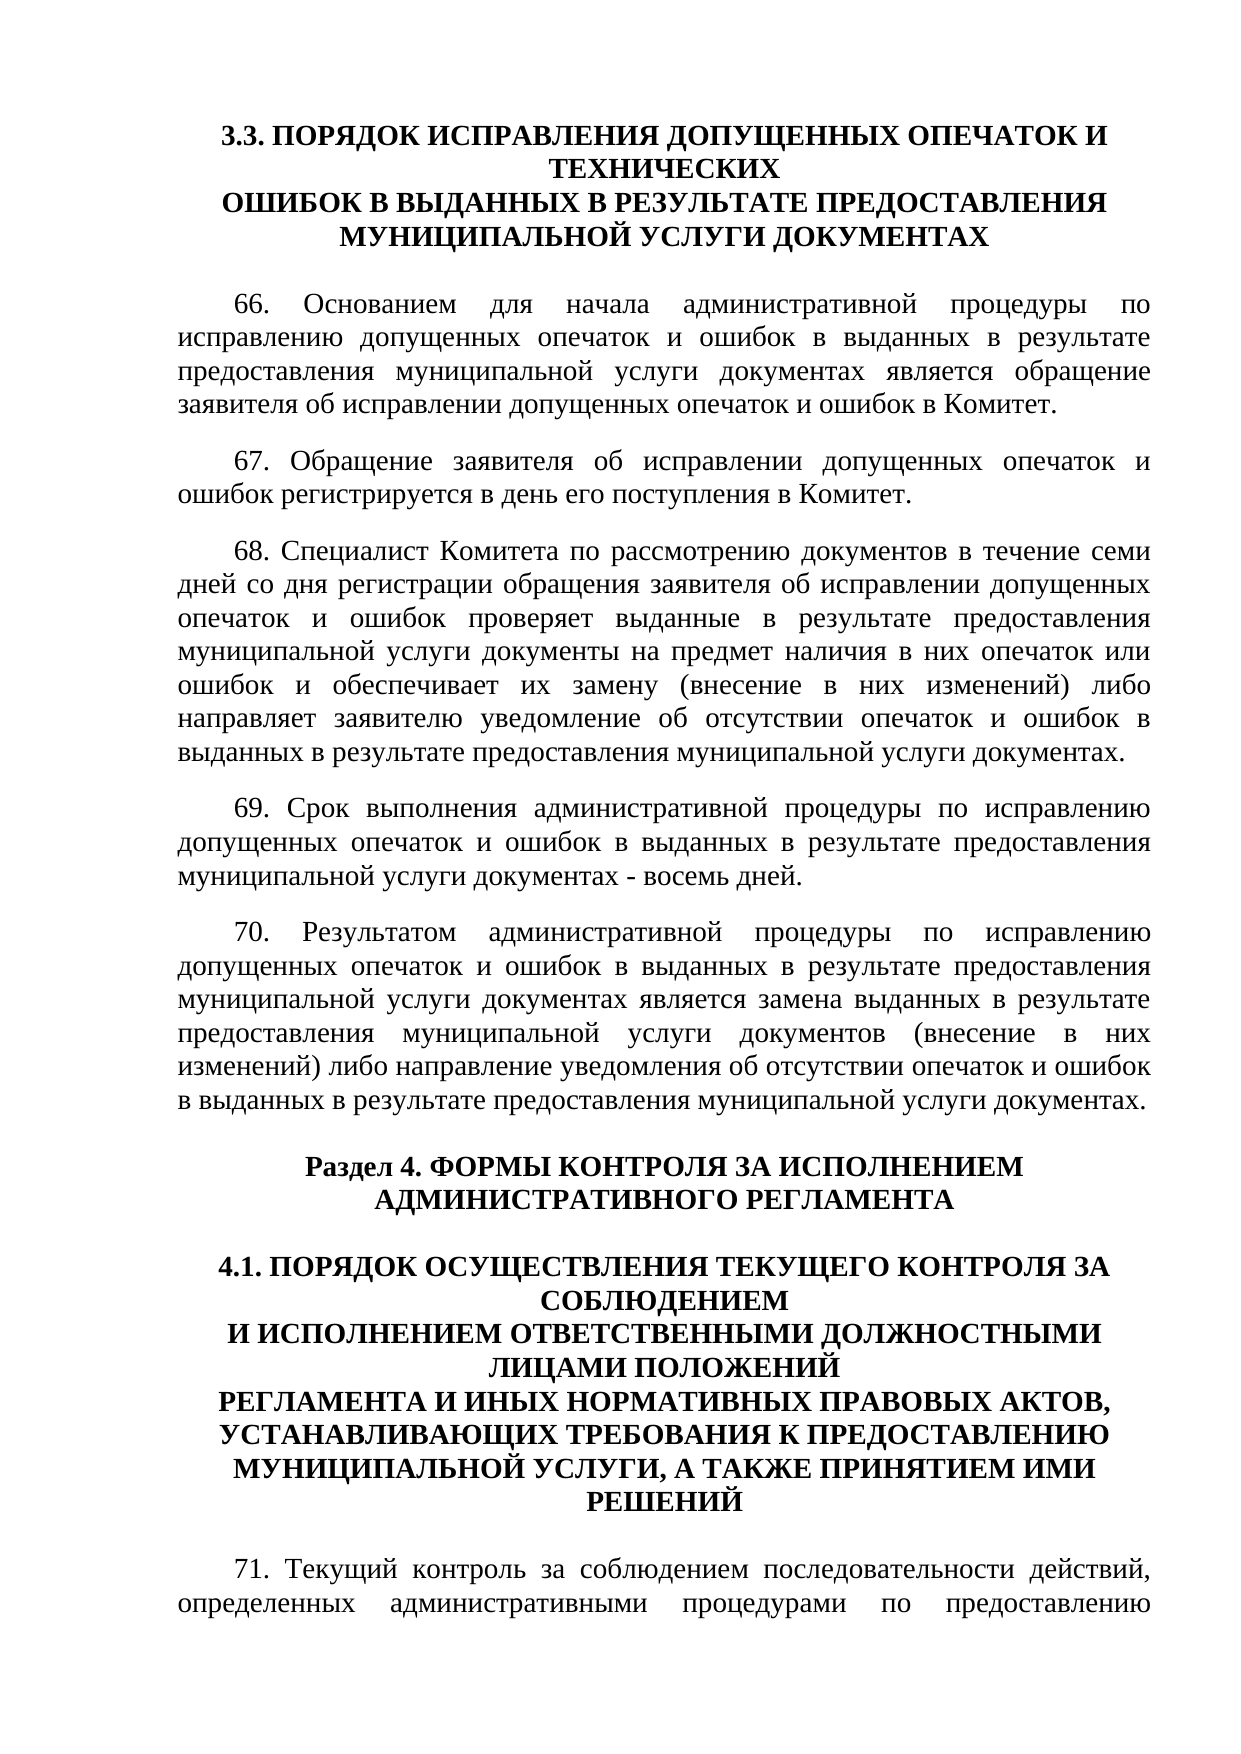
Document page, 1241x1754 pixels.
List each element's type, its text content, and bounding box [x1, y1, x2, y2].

text 66. Основанием для начала административной процедуры по исправлению допущенных опечаток и ошибок в выданных в результате предоставления муниципальной услуги документах является обращение заявителя об исправлении допущенных опечаток и ошибок в Комитет. [177, 286, 1152, 420]
title 3.3. ПОРЯДОК ИСПРАВЛЕНИЯ ДОПУЩЕННЫХ ОПЕЧАТОК И ТЕХНИЧЕСКИХ [177, 118, 1152, 185]
text 67. Обращение заявителя об исправлении допущенных опечаток и ошибок регистрируется в день его поступления в Комитет. [177, 443, 1152, 510]
title МУНИЦИПАЛЬНОЙ УСЛУГИ, А ТАКЖЕ ПРИНЯТИЕМ ИМИ РЕШЕНИЙ [177, 1451, 1152, 1518]
title ОШИБОК В ВЫДАННЫХ В РЕЗУЛЬТАТЕ ПРЕДОСТАВЛЕНИЯ [177, 185, 1152, 219]
title Раздел 4. ФОРМЫ КОНТРОЛЯ ЗА ИСПОЛНЕНИЕМ [177, 1149, 1152, 1182]
title И ИСПОЛНЕНИЕМ ОТВЕТСТВЕННЫМИ ДОЛЖНОСТНЫМИ ЛИЦАМИ ПОЛОЖЕНИЙ [177, 1317, 1152, 1384]
title МУНИЦИПАЛЬНОЙ УСЛУГИ ДОКУМЕНТАХ [177, 219, 1152, 252]
title АДМИНИСТРАТИВНОГО РЕГЛАМЕНТА [177, 1182, 1152, 1216]
text 68. Специалист Комитета по рассмотрению документов в течение семи дней со дня регистрации обращения заявителя об исправлении допущенных опечаток и ошибок проверяет выданные в результате предоставления муниципальной услуги документы на предмет наличия в них опечаток или ошибок и обеспечивает их замену (внесение в них изменений) либо направляет заявителю уведомление об отсутствии опечаток и ошибок в выданных в результате предоставления муниципальной услуги документах. [177, 533, 1152, 768]
text 69. Срок выполнения административной процедуры по исправлению допущенных опечаток и ошибок в выданных в результате предоставления муниципальной услуги документах - восемь дней. [177, 791, 1152, 891]
text 70. Результатом административной процедуры по исправлению допущенных опечаток и ошибок в выданных в результате предоставления муниципальной услуги документах является замена выданных в результате предоставления муниципальной услуги документов (внесение в них изменений) либо направление уведомления об отсутствии опечаток и ошибок в выданных в результате предоставления муниципальной услуги документах. [177, 914, 1152, 1115]
title УСТАНАВЛИВАЮЩИХ ТРЕБОВАНИЯ К ПРЕДОСТАВЛЕНИЮ [177, 1417, 1152, 1451]
title РЕГЛАМЕНТА И ИНЫХ НОРМАТИВНЫХ ПРАВОВЫХ АКТОВ, [177, 1384, 1152, 1417]
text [177, 1551, 1152, 1618]
title 4.1. ПОРЯДОК ОСУЩЕСТВЛЕНИЯ ТЕКУЩЕГО КОНТРОЛЯ ЗА СОБЛЮДЕНИЕМ [177, 1249, 1152, 1317]
